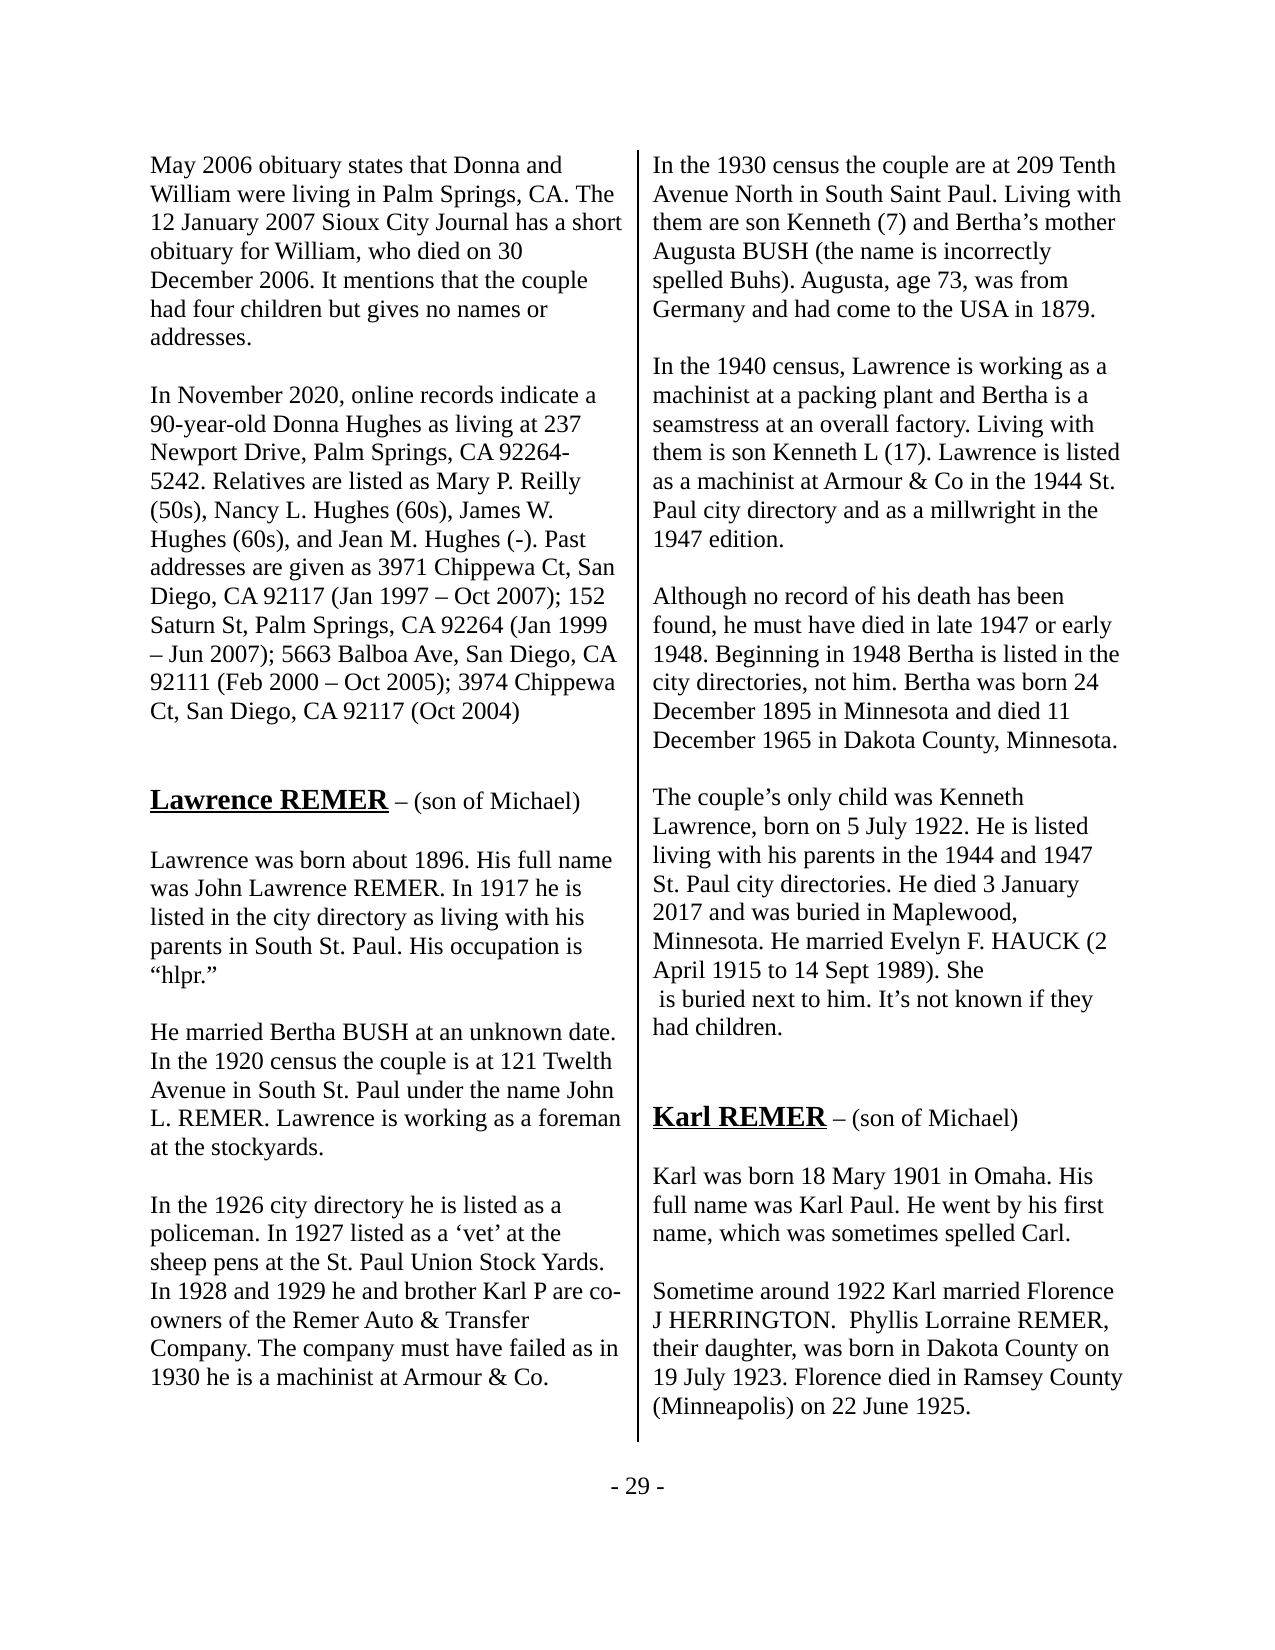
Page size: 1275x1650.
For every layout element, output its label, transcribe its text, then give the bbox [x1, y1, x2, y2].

text Karl was born 18 Mary 1901 in Omaha. His full name was Karl Paul. He went by his first name, which was sometimes spelled Carl. [652, 1161, 1125, 1247]
text In the 1926 city directory he is listed as a policeman. In 1927 listed as a ‘vet’ at the sheep pens at the St. Paul Union Stock Yards. In 1928 and 1929 he and brother Karl P are co-owners of the Remer Auto & Transfer Company. The company must have failed as in 1930 he is a machinist at Armour & Co. [150, 1190, 622, 1391]
text He married Bertha BUSH at an unknown date. In the 1920 census the couple is at 121 Twelth Avenue in South St. Paul under the name John L. REMER. Lawrence is working as a foreman at the stockyards. [150, 1017, 622, 1161]
text In the 1930 census the couple are at 209 Tenth Avenue North in South Saint Paul. Living with them are son Kenneth (7) and Bertha’s mother Augusta BUSH (the name is incorrectly spelled Buhs). Augusta, age 73, was from Germany and had come to the USA in 1879. [652, 150, 1125, 322]
text Lawrence REMER – (son of Michael) [150, 782, 622, 816]
text The couple’s only child was Kenneth Lawrence, born on 5 July 1922. He is listed living with his parents in the 1944 and 1947 St. Paul city directories. He died 3 January 2017 and was buried in Maplewood, Minnesota. He married Evelyn F. HAUCK (2 April 1915 to 14 Sept 1989). She [652, 782, 1125, 984]
text Although no record of his death has been found, he must have died in late 1947 or early 1948. Beginning in 1948 Bertha is listed in the city directories, not him. Bertha was born 24 December 1895 in Minnesota and died 11 December 1965 in Dakota County, Minnesota. [652, 581, 1125, 754]
text In the 1940 census, Lawrence is working as a machinist at a packing plant and Bertha is a seamstress at an overall factory. Living with them is son Kenneth L (17). Lawrence is listed as a machinist at Armour & Co in the 1944 St. Paul city directory and as a millwright in the 1947 edition. [652, 351, 1125, 552]
text Lawrence was born about 1896. His full name was John Lawrence REMER. In 1917 he is listed in the city directory as living with his parents in South St. Paul. His occupation is “hlpr.” [150, 845, 622, 988]
text In November 2020, online records indicate a 90-year-old Donna Hughes as living at 237 Newport Drive, Palm Springs, CA 92264-5242. Relatives are listed as Mary P. Reilly (50s), Nancy L. Hughes (60s), James W. Hughes (60s), and Jean M. Hughes (-). Past addresses are given as 3971 Chippewa Ct, San Diego, CA 92117 (Jan 1997 – Oct 2007); 152 Saturn St, Palm Springs, CA 92264 (Jan 1999 – Jun 2007); 5663 Balboa Ave, San Diego, CA 92111 (Feb 2000 – Oct 2005); 3974 Chippewa Ct, San Diego, CA 92117 (Oct 2004) [150, 380, 622, 725]
text is buried next to him. It’s not known if they had children. [652, 984, 1125, 1041]
text Karl REMER – (son of Michael) [652, 1099, 1125, 1132]
text Sometime around 1922 Karl married Florence J HERRINGTON. Phyllis Lorraine REMER, their daughter, was born in Dakota County on 19 July 1923. Florence died in Ramsey County (Minneapolis) on 22 June 1925. [652, 1276, 1125, 1420]
